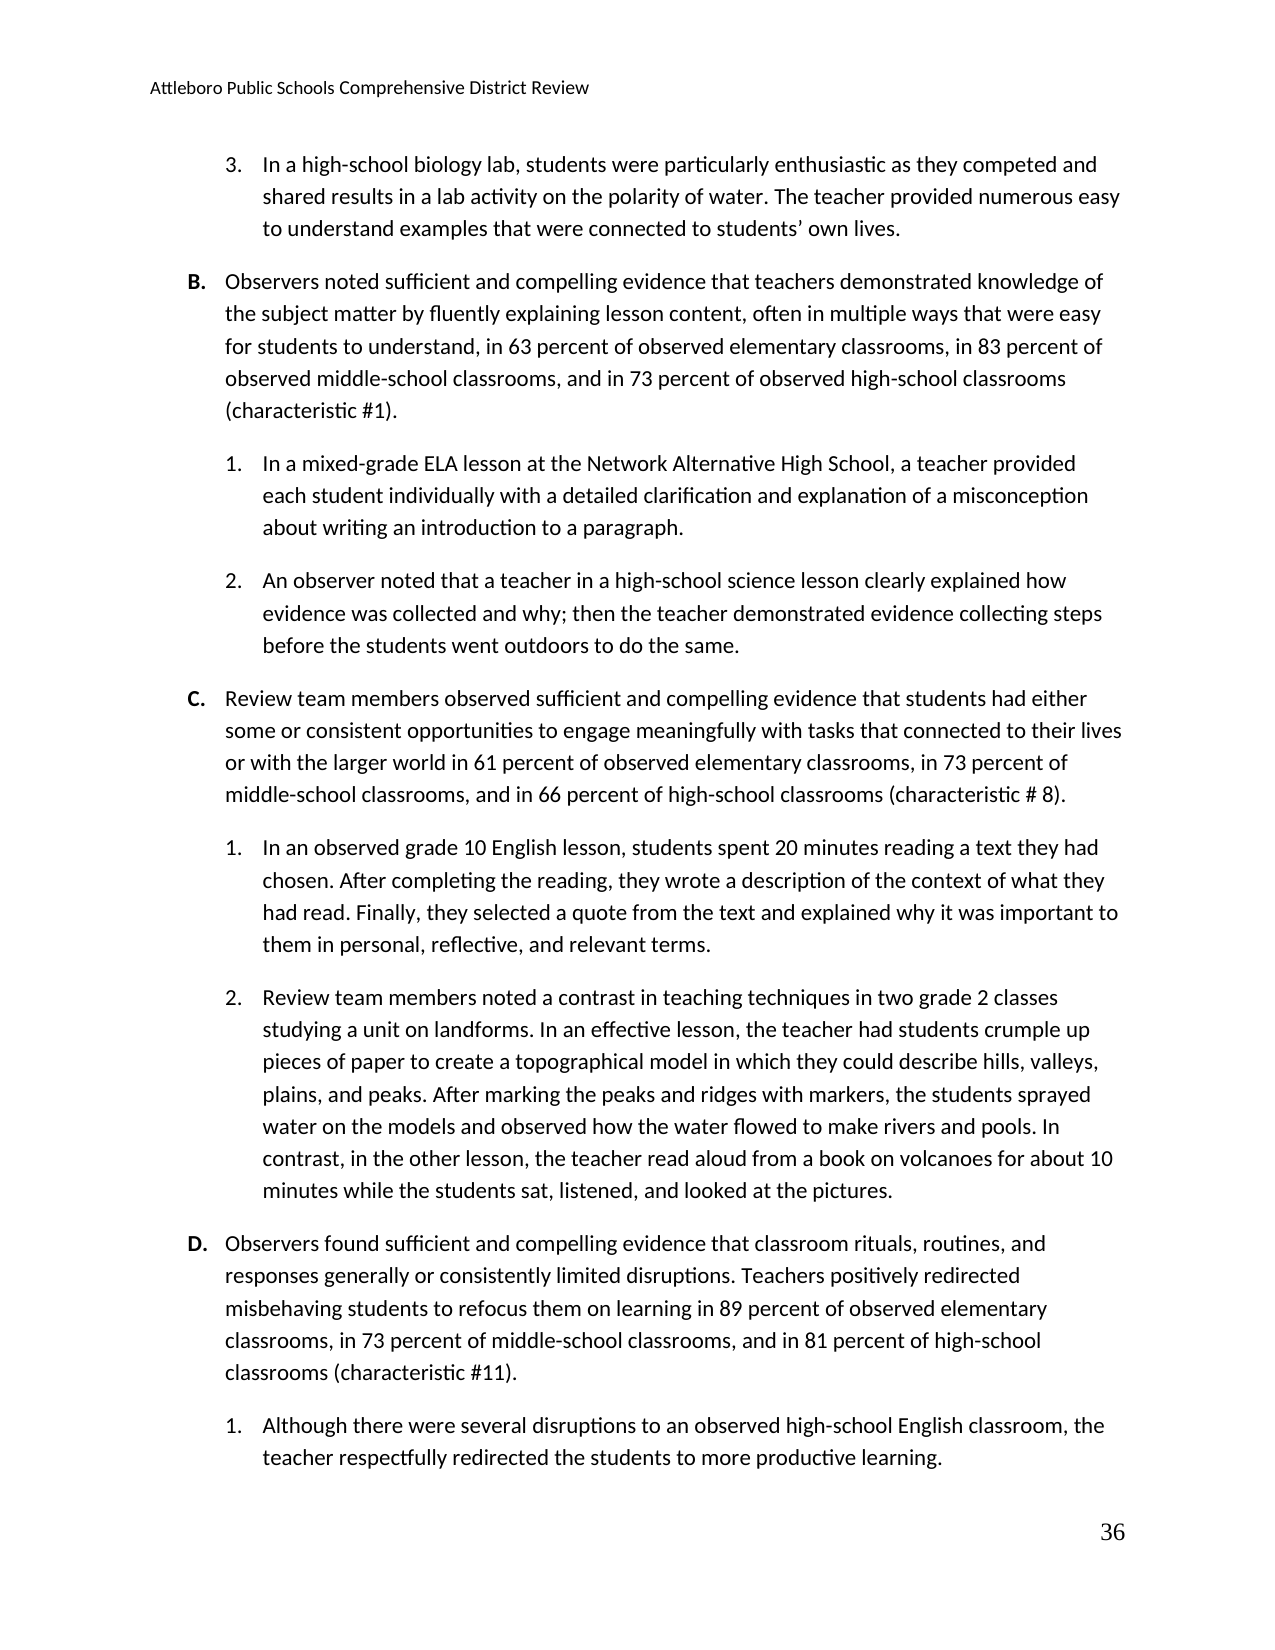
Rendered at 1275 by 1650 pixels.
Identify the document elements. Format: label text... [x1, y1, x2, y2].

list In an observed grade 10 English lesson, students spent 20 minutes reading a text they had chosen. After completing the reading, they wrote a description of the context of what they had read. Finally, they selected a quote from the text and explained why it was important to them in personal, reflective, and relevant terms. [225, 833, 1125, 958]
list 1. Although there were several disruptions to an observed high-school English classroom, the teacher respectfully redirected the students to more productive learning. [225, 1411, 1125, 1471]
list Observers found sufficient and compelling evidence that classroom rituals, routines, and responses generally or consistently limited disruptions. Teachers positively redirected misbehaving students to refocus them on learning in 89 percent of observed elementary classrooms, in 73 percent of middle-school classrooms, and in 81 percent of high-school classrooms (characteristic #11). [187, 1229, 1125, 1386]
list Observers noted sufficient and compelling evidence that teachers demonstrated knowledge of the subject matter by fluently explaining lesson content, often in multiple ways that were easy for students to understand, in 63 percent of observed elementary classrooms, in 83 percent of observed middle-school classrooms, and in 73 percent of observed high-school classrooms (characteristic #1). [187, 267, 1125, 424]
list In a mixed-grade ELA lesson at the Network Alternative High School, a teacher provided each student individually with a detailed clarification and explanation of a misconception about writing an introduction to a paragraph. [225, 449, 1125, 542]
list In a high-school biology lab, students were particularly enthusiastic as they competed and shared results in a lab activity on the polarity of water. The teacher provided numerous easy to understand examples that were connected to students’ own lives. [225, 150, 1125, 242]
list An observer noted that a teacher in a high-school science lesson clearly explained how evidence was collected and why; then the teacher demonstrated evidence collecting steps before the students went outdoors to do the same. [225, 567, 1125, 659]
list Review team members noted a contrast in teaching techniques in two grade 2 classes studying a unit on landforms. In an effective lesson, the teacher had students crumple up pieces of paper to create a topographical model in which they could describe hills, valleys, plains, and peaks. After marking the peaks and ridges with markers, the students sprayed water on the models and observed how the water flowed to make rivers and pools. In contrast, in the other lesson, the teacher read aloud from a book on volcanoes for about 10 minutes while the students sat, listened, and looked at the pictures. [225, 983, 1125, 1204]
list Review team members observed sufficient and compelling evidence that students had either some or consistent opportunities to engage meaningfully with tasks that connected to their lives or with the larger world in 61 percent of observed elementary classrooms, in 73 percent of middle-school classrooms, and in 66 percent of high-school classrooms (characteristic # 8). [187, 684, 1125, 808]
